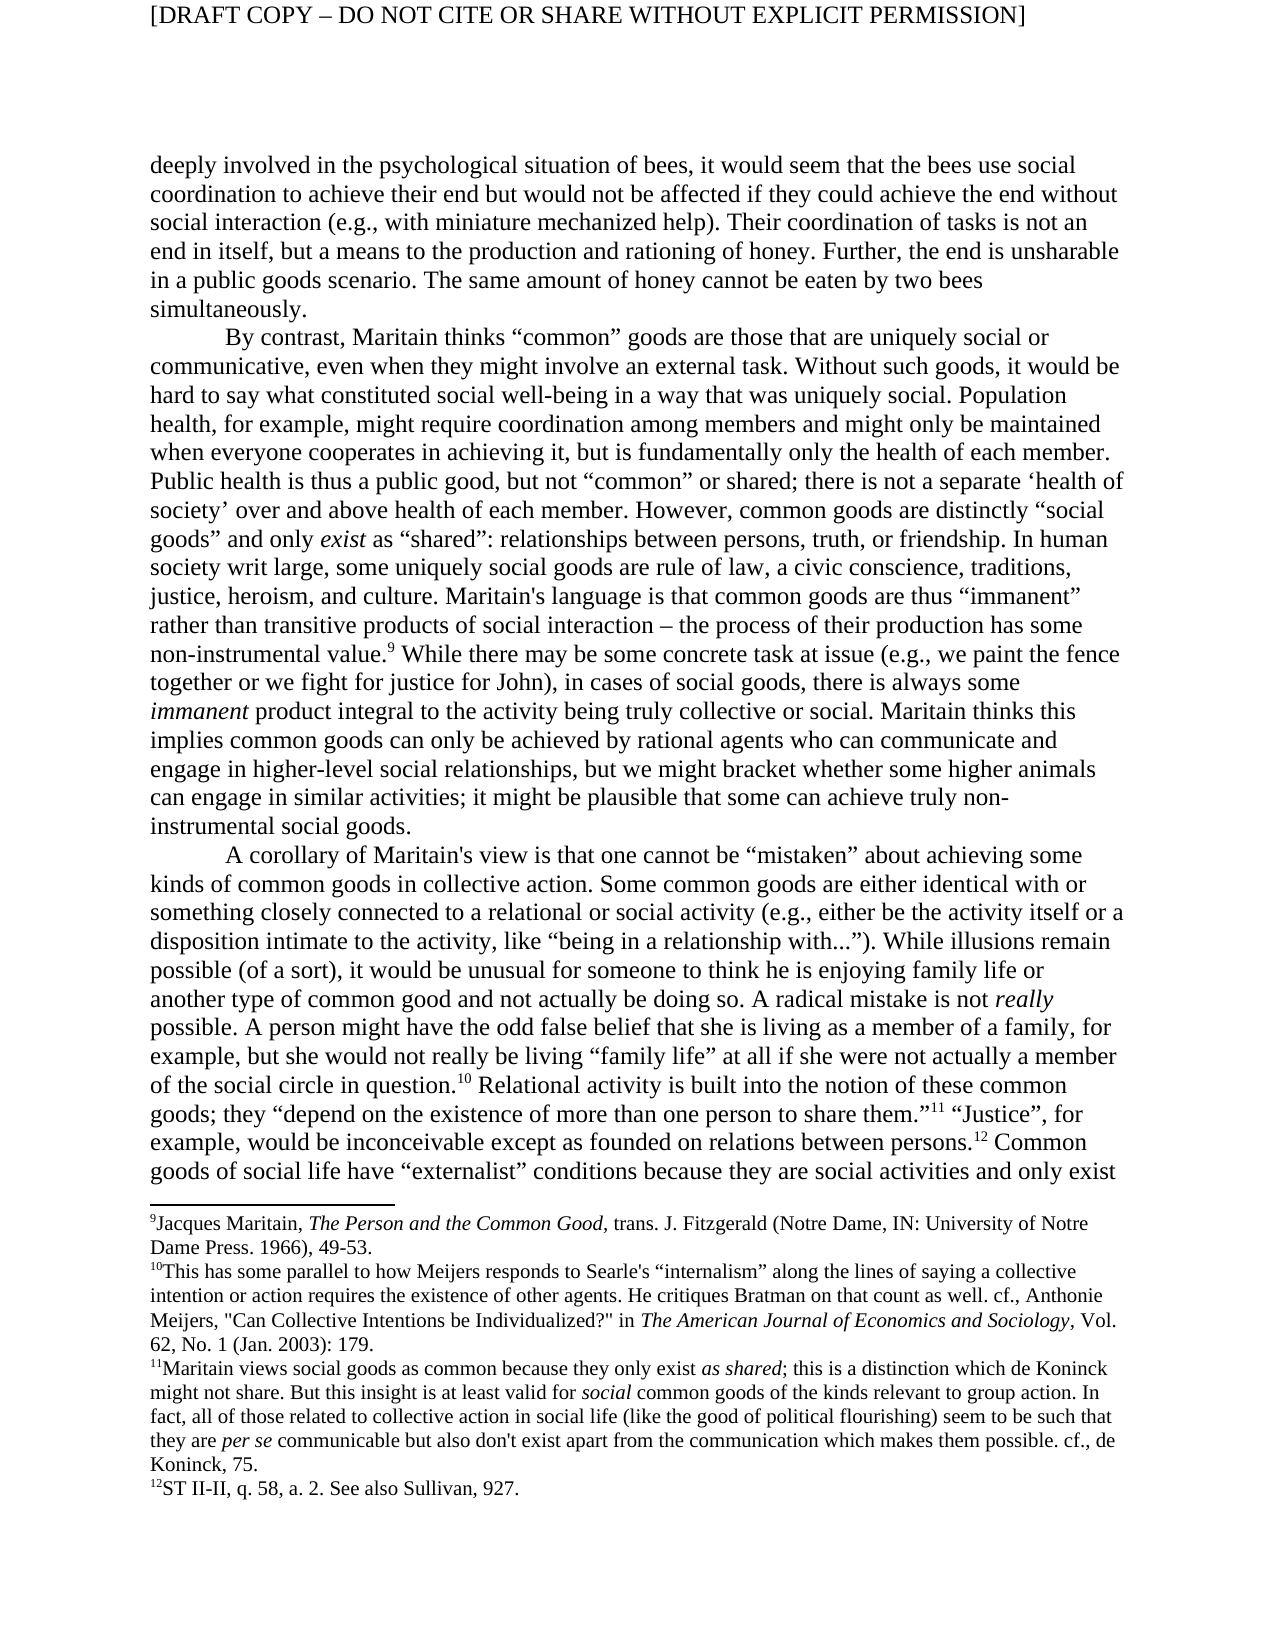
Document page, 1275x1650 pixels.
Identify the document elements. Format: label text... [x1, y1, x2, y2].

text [150, 150, 1125, 322]
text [150, 840, 1125, 1185]
text By contrast, Maritain thinks “common” goods are those that are uniquely social or communicative, even when they might involve an external task. Without such goods, it would be hard to say what constituted social well-being in a way that was uniquely social. Population health, for example, might require coordination among members and might only be maintained when everyone cooperates in achieving it, but is fundamentally only the health of each member. Public health is thus a public good, but not “common” or shared; there is not a separate ‘health of society’ over and above health of each member. However, common goods are distinctly “social goods” and only exist as “shared”: relationships between persons, truth, or friendship. In human society writ large, some uniquely social goods are rule of law, a civic conscience, traditions, justice, heroism, and culture. Maritain's language is that common goods are thus “immanent” rather than transitive products of social interaction – the process of their production has some non-instrumental value. While there may be some concrete task at issue (e.g., we paint the fence together or we fight for justice for John), in cases of social goods, there is always some immanent product integral to the activity being truly collective or social. Maritain thinks this implies common goods can only be achieved by rational agents who can communicate and engage in higher-level social relationships, but we might bracket whether some higher animals can engage in similar activities; it might be plausible that some can achieve truly non-instrumental social goods. [150, 322, 1125, 840]
